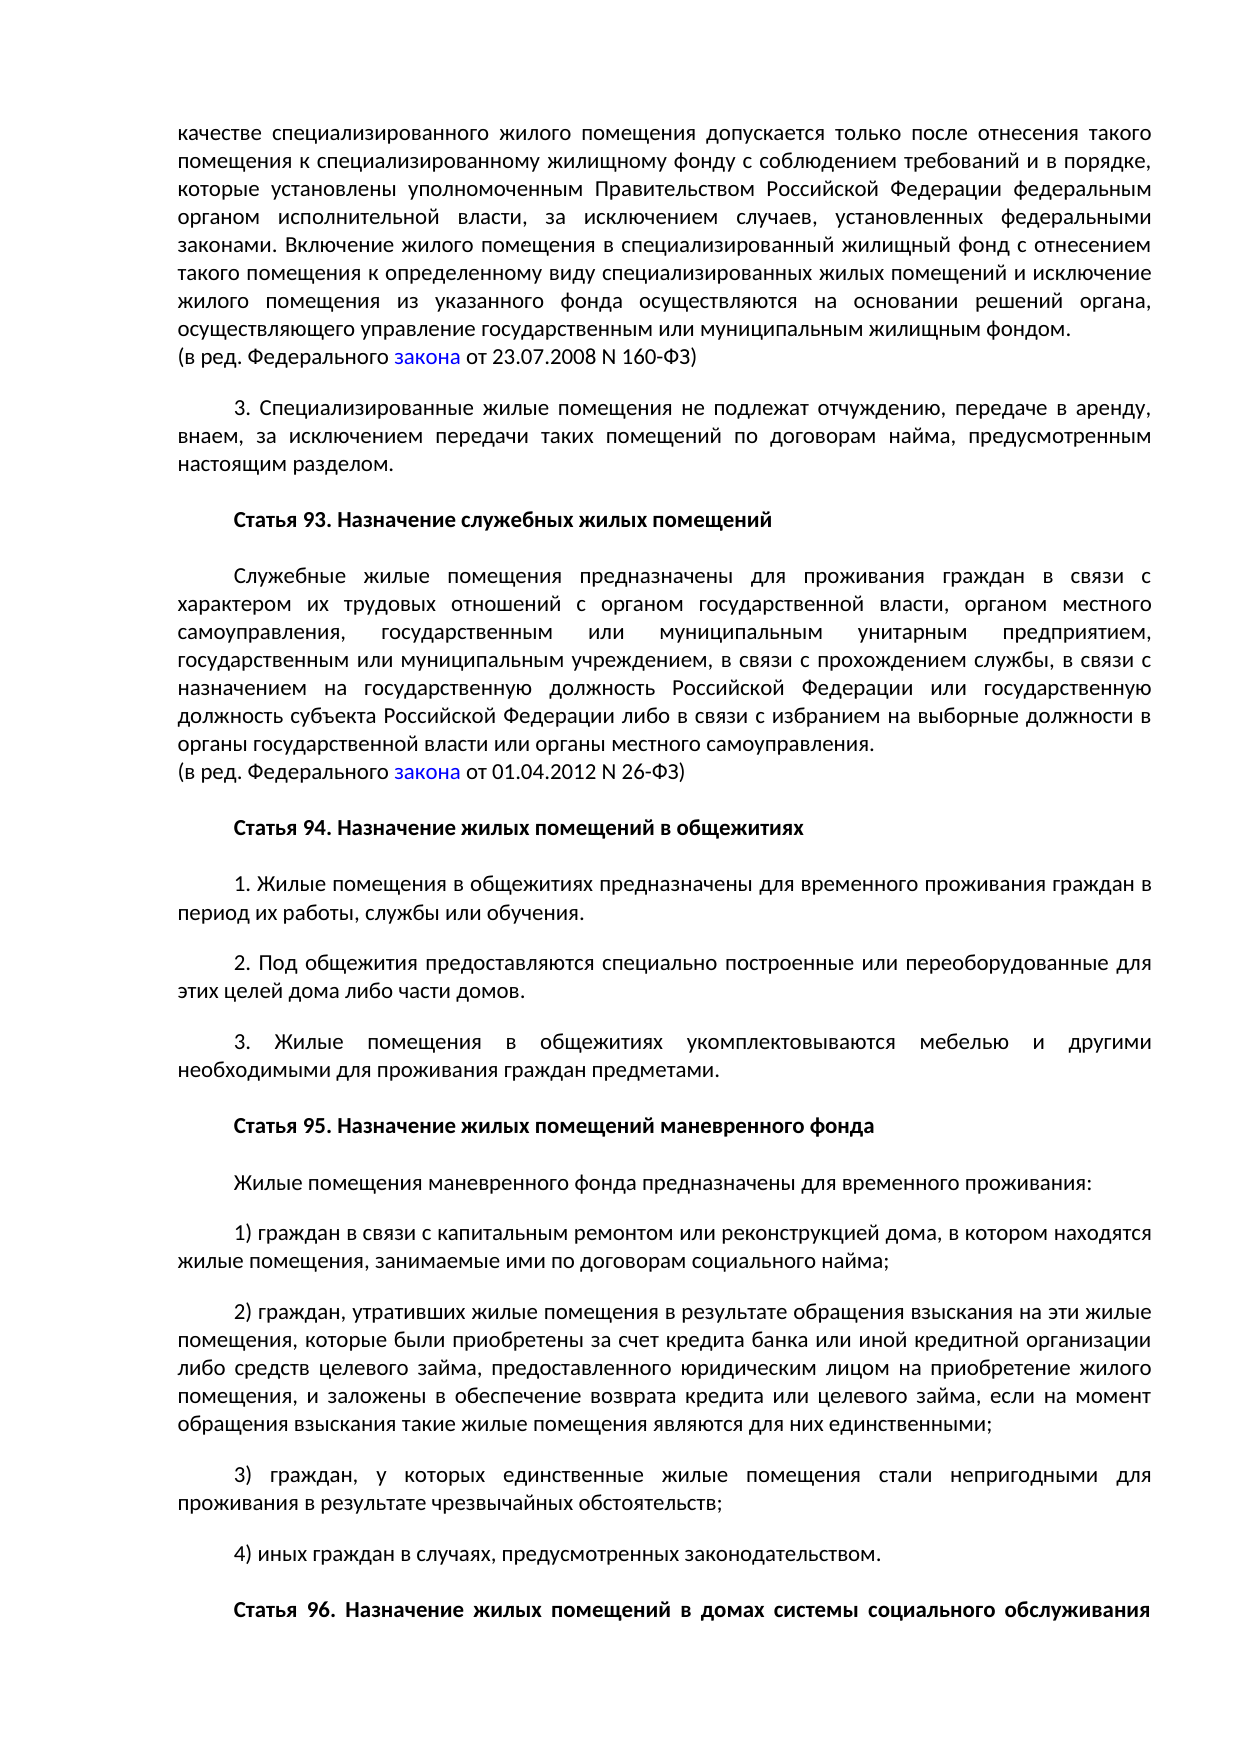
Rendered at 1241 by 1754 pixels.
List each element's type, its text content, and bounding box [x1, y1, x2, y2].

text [177, 118, 1152, 342]
text 1) граждан в связи с капитальным ремонтом или реконструкцией дома, в котором находятся жилые помещения, занимаемые ими по договорам социального найма; [177, 1218, 1152, 1274]
text Жилые помещения маневренного фонда предназначены для временного проживания: [177, 1168, 1152, 1196]
text 1. Жилые помещения в общежитиях предназначены для временного проживания граждан в период их работы, службы или обучения. [177, 869, 1152, 926]
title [177, 1596, 1152, 1623]
text 3) граждан, у которых единственные жилые помещения стали непригодными для проживания в результате чрезвычайных обстоятельств; [177, 1461, 1152, 1517]
text (в ред. Федерального закона от 01.04.2012 N 26-ФЗ) [177, 757, 1152, 786]
title Статья 94. Назначение жилых помещений в общежитиях [177, 813, 1152, 842]
text 3. Жилые помещения в общежитиях укомплектовываются мебелью и другими необходимыми для проживания граждан предметами. [177, 1027, 1152, 1083]
title Статья 93. Назначение служебных жилых помещений [177, 505, 1152, 533]
text 2) граждан, утративших жилые помещения в результате обращения взыскания на эти жилые помещения, которые были приобретены за счет кредита банка или иной кредитной организации либо средств целевого займа, предоставленного юридическим лицом на приобретение жилого помещения, и заложены в обеспечение возврата кредита или целевого займа, если на момент обращения взыскания такие жилые помещения являются для них единственными; [177, 1297, 1152, 1438]
title Статья 95. Назначение жилых помещений маневренного фонда [177, 1112, 1152, 1139]
text 3. Специализированные жилые помещения не подлежат отчуждению, передаче в аренду, внаем, за исключением передачи таких помещений по договорам найма, предусмотренным настоящим разделом. [177, 393, 1152, 477]
text (в ред. Федерального закона от 23.07.2008 N 160-ФЗ) [177, 342, 1152, 370]
text 2. Под общежития предоставляются специально построенные или переоборудованные для этих целей дома либо части домов. [177, 948, 1152, 1004]
text Служебные жилые помещения предназначены для проживания граждан в связи с характером их трудовых отношений с органом государственной власти, органом местного самоуправления, государственным или муниципальным унитарным предприятием, государственным или муниципальным учреждением, в связи с прохождением службы, в связи с назначением на государственную должность Российской Федерации или государственную должность субъекта Российской Федерации либо в связи с избранием на выборные должности в органы государственной власти или органы местного самоуправления. [177, 561, 1152, 757]
text 4) иных граждан в случаях, предусмотренных законодательством. [177, 1539, 1152, 1567]
